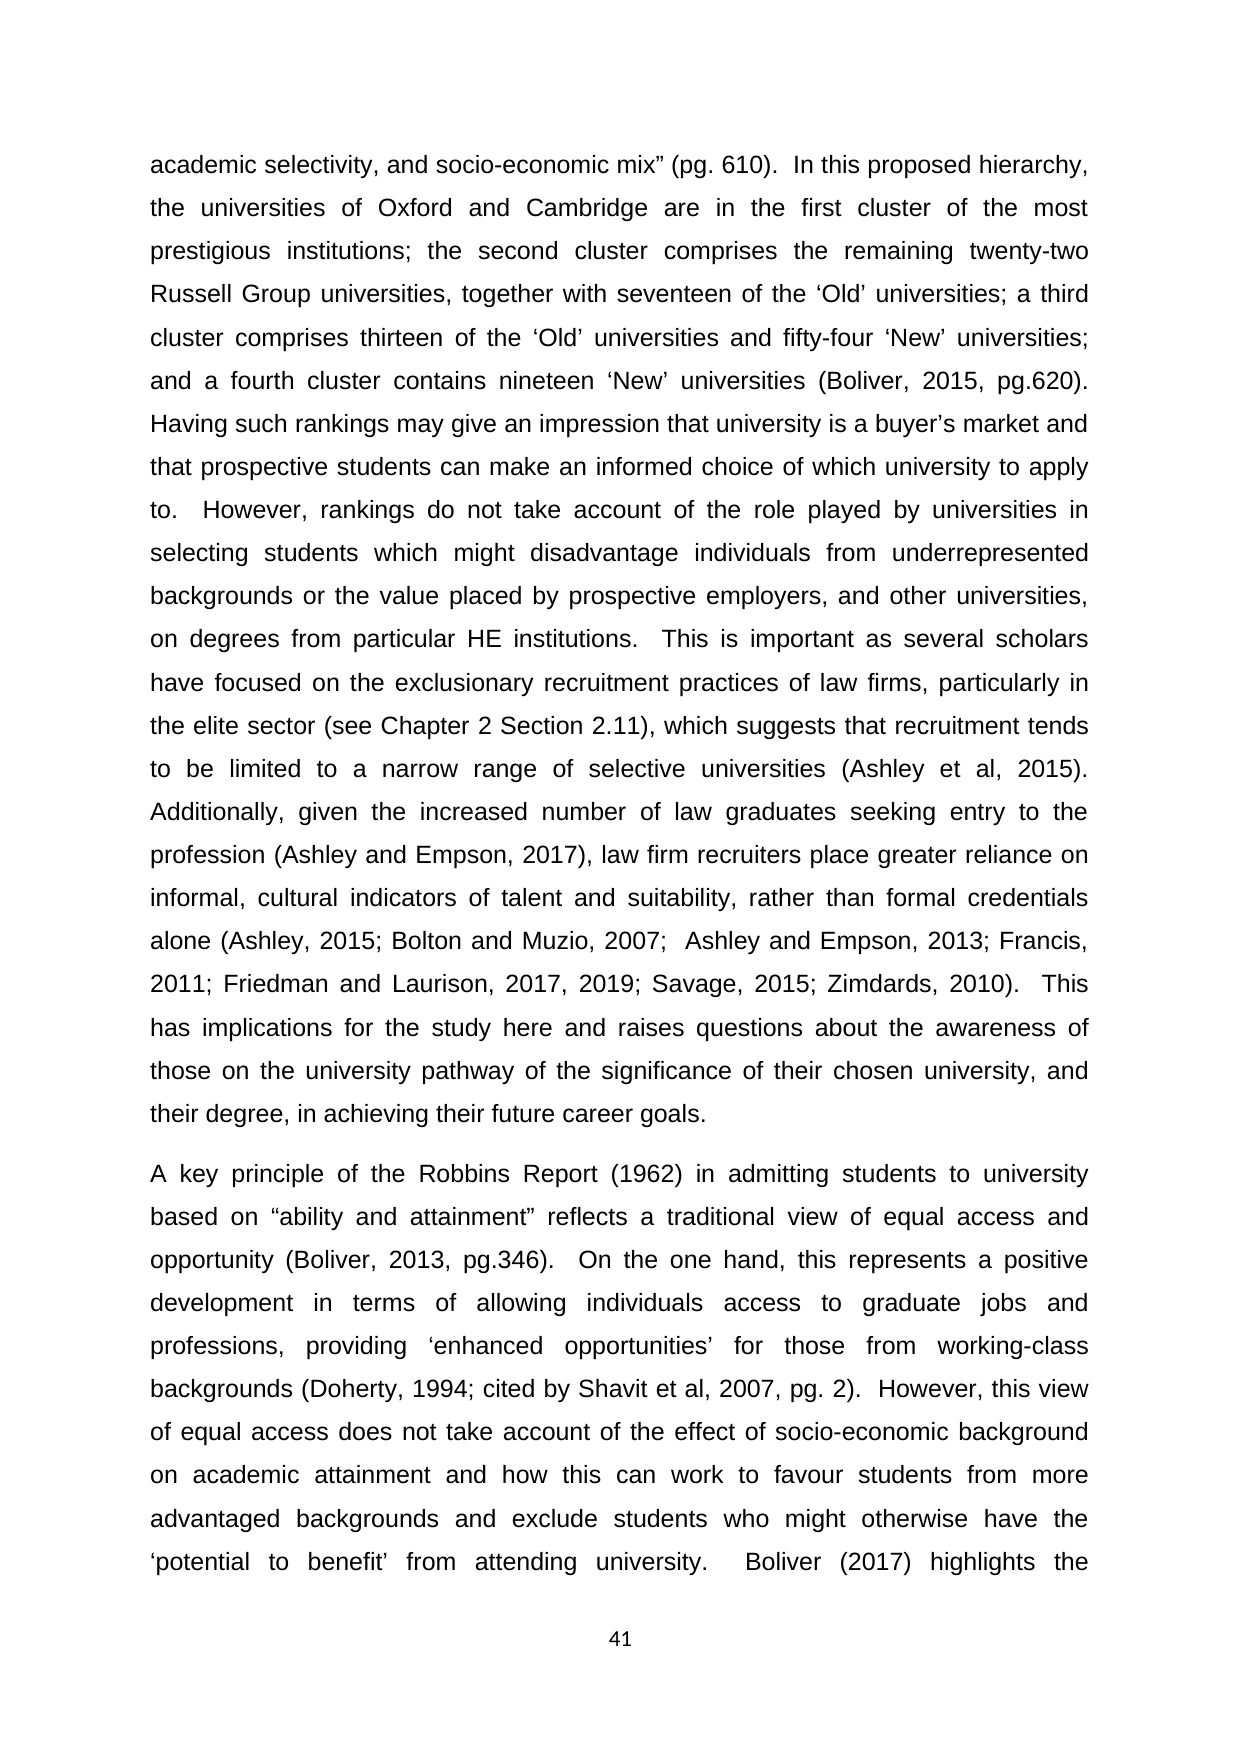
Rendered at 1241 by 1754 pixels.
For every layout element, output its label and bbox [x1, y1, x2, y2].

text [150, 1158, 1090, 1575]
text [150, 150, 1090, 1127]
